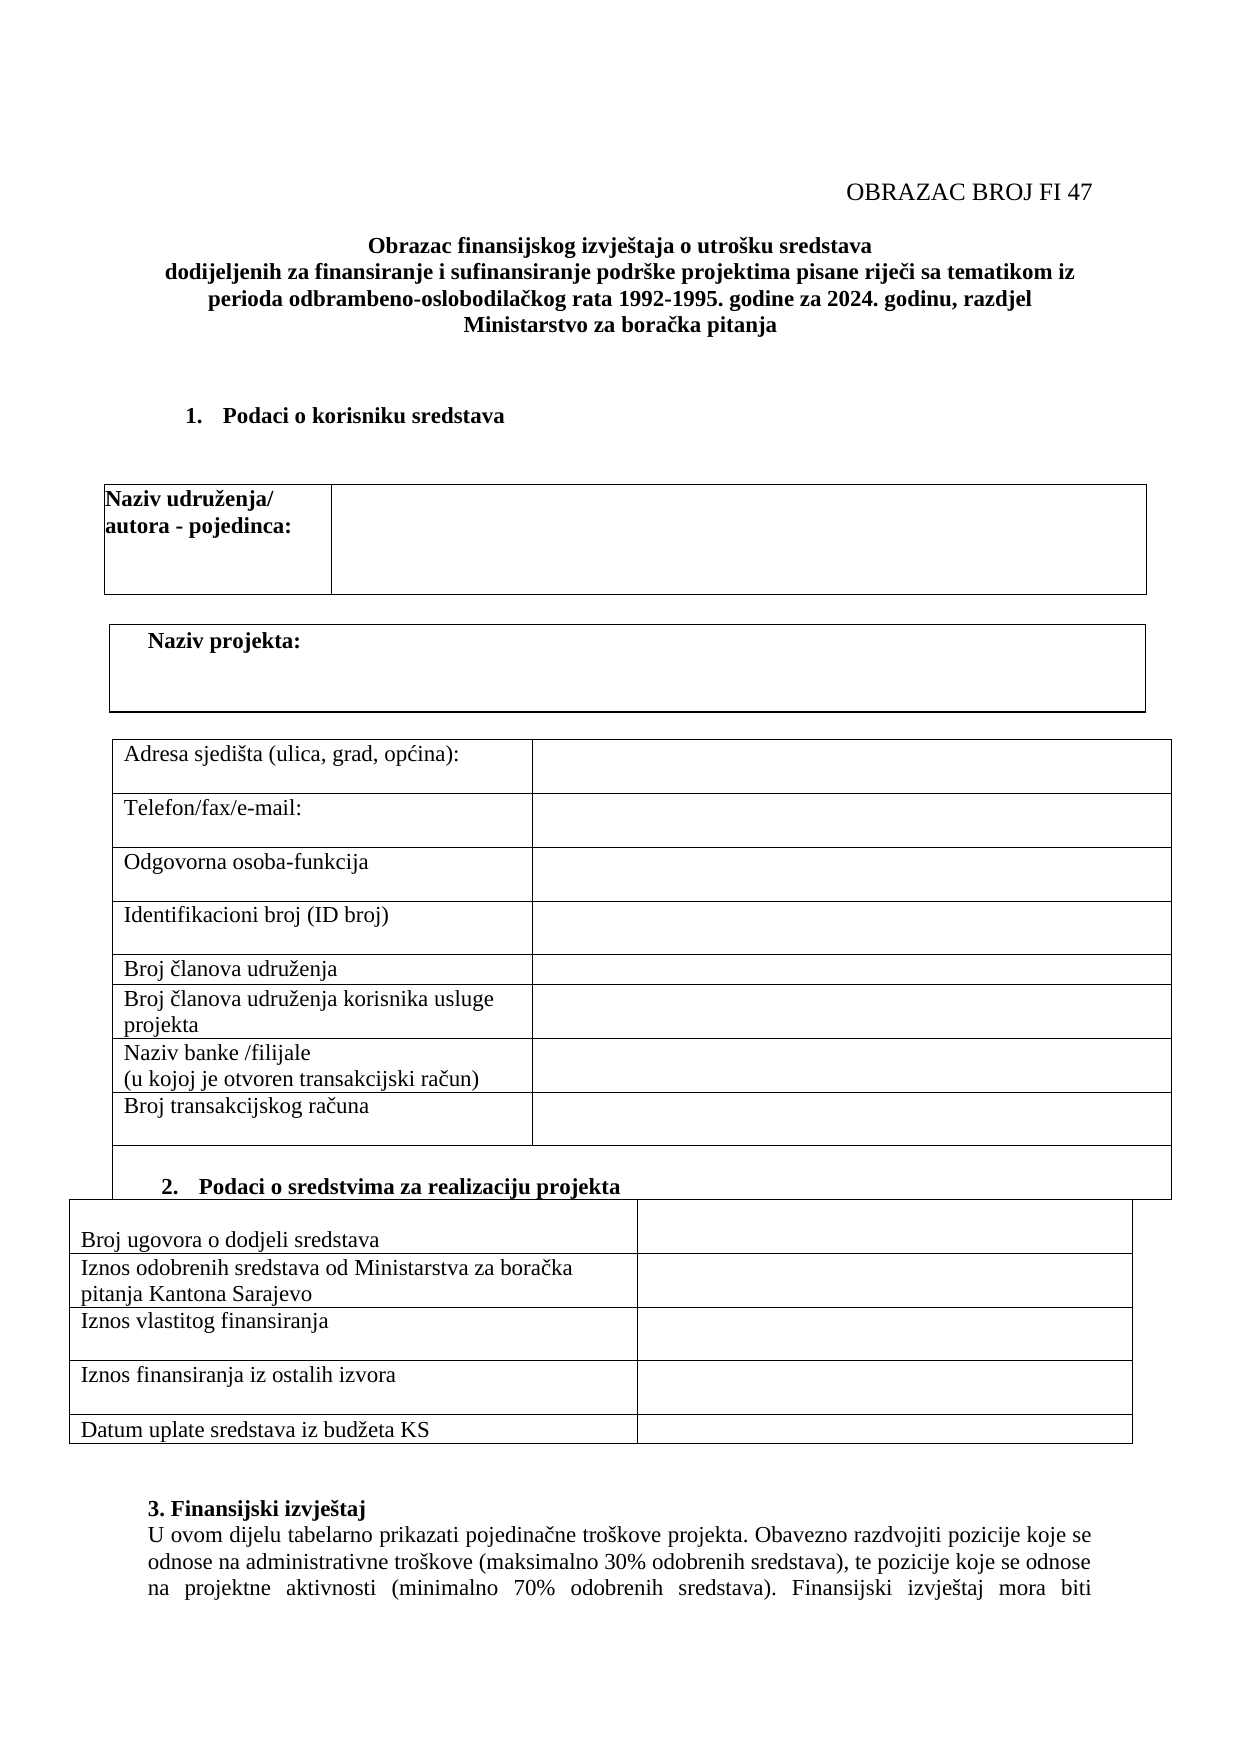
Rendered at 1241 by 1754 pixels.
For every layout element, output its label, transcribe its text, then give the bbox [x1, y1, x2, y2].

table_header Naziv udruženja/ autora - pojedinca: [105, 485, 331, 593]
table_cell [533, 1039, 1171, 1092]
text OBRAZAC BROJ FI 47 [148, 177, 1093, 206]
table_header [332, 485, 1146, 593]
table_cell Broj transakcijskog računa [113, 1093, 532, 1145]
table_header Adresa sjedišta (ulica, grad, općina): [113, 740, 532, 793]
table_cell [638, 1200, 1132, 1253]
table_cell [638, 1254, 1132, 1307]
table_cell [638, 1308, 1132, 1360]
table_cell Odgovorna osoba-funkcija [113, 848, 532, 901]
table_header [533, 740, 1171, 793]
table_cell [638, 1361, 1132, 1414]
table_cell Broj ugovora o dodjeli sredstava [70, 1200, 637, 1253]
text Naziv projekta: [110, 625, 1145, 654]
table_cell Broj članova udruženja [113, 955, 532, 984]
table_cell Iznos finansiranja iz ostalih izvora [70, 1361, 637, 1414]
table_cell Identifikacioni broj (ID broj) [113, 902, 532, 954]
text Obrazac finansijskog izvještaja o utrošku sredstava [148, 232, 1093, 258]
table_cell [638, 1415, 1132, 1443]
table_cell Broj članova udruženja korisnika usluge projekta [113, 985, 532, 1038]
table_cell Iznos odobrenih sredstava od Ministarstva za boračka pitanja Kantona Sarajevo [70, 1254, 637, 1307]
table_cell [533, 955, 1171, 984]
table_cell Naziv banke /filijale (u kojoj je otvoren transakcijski račun) [113, 1039, 532, 1092]
list Podaci o korisniku sredstava [185, 402, 1093, 429]
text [148, 1522, 1093, 1601]
text dodijeljenih za finansiranje i sufinansiranje podrške projektima pisane riječi sa tematikom iz perioda odbrambeno-oslobodilačkog rata 1992-1995. godine za 2024. godinu, razdjel Ministarstvo za boračka pitanja [148, 258, 1093, 337]
table_cell [533, 985, 1171, 1038]
table_cell Telefon/fax/e-mail: [113, 794, 532, 847]
table_cell Podaci o sredstvima za realizaciju projekta [113, 1146, 1171, 1199]
table_cell [533, 794, 1171, 847]
text 3. Finansijski izvještaj [148, 1495, 1093, 1522]
table_cell Iznos vlastitog finansiranja [70, 1308, 637, 1360]
table_cell Datum uplate sredstava iz budžeta KS [70, 1415, 637, 1443]
table_cell [533, 902, 1171, 954]
table_cell [533, 848, 1171, 901]
table_cell [533, 1093, 1171, 1145]
